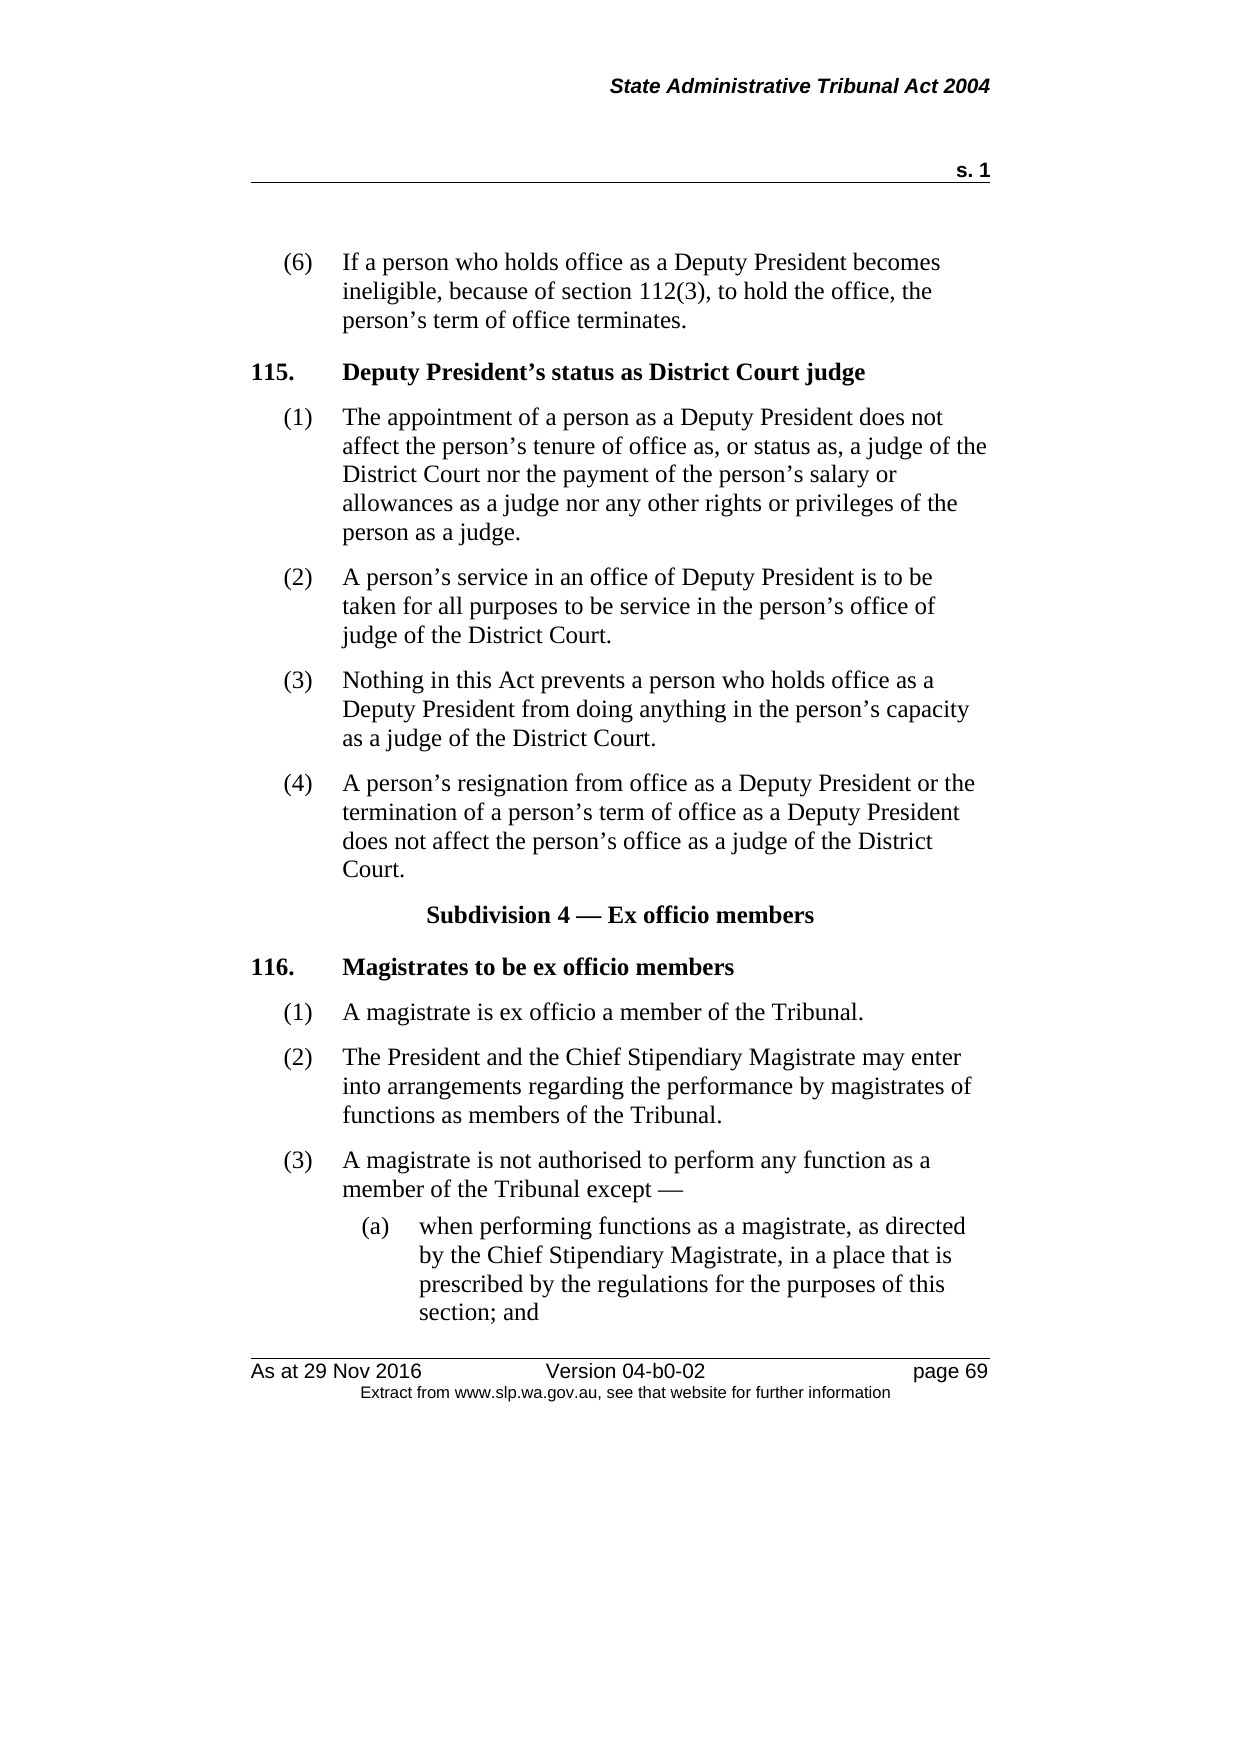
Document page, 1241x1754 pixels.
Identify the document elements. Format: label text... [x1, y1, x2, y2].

subtitle Subdivision 4 — Ex officio members [251, 900, 990, 929]
subtitle 115. Deputy President’s status as District Court judge [251, 357, 990, 385]
text (1) A magistrate is ex officio a member of the Tribunal. [251, 997, 990, 1026]
text (1) The appointment of a person as a Deputy President does not affect the person’s tenure of office as, or status as, a judge of the District Court nor the payment of the person’s salary or allowances as a judge nor any other rights or privileges of the person as a judge. [251, 402, 990, 546]
text (3) Nothing in this Act prevents a person who holds office as a Deputy President from doing anything in the person’s capacity as a judge of the District Court. [251, 665, 990, 752]
text (2) A person’s service in an office of Deputy President is to be taken for all purposes to be service in the person’s office of judge of the District Court. [251, 562, 990, 649]
text (2) The President and the Chief Stipendiary Magistrate may enter into arrangements regarding the performance by magistrates of functions as members of the Tribunal. [251, 1042, 990, 1129]
subtitle 116. Magistrates to be ex officio members [251, 952, 990, 980]
text (4) A person’s resignation from office as a Deputy President or the termination of a person’s term of office as a Deputy President does not affect the person’s office as a judge of the District Court. [251, 768, 990, 883]
text (3) A magistrate is not authorised to perform any function as a member of the Tribunal except — [251, 1145, 990, 1203]
text (6) If a person who holds office as a Deputy President becomes ineligible, because of section 112(3), to hold the office, the person’s term of office terminates. [251, 247, 990, 334]
text (a) when performing functions as a magistrate, as directed by the Chief Stipendiary Magistrate, in a place that is prescribed by the regulations for the purposes of this section; and [251, 1211, 990, 1326]
